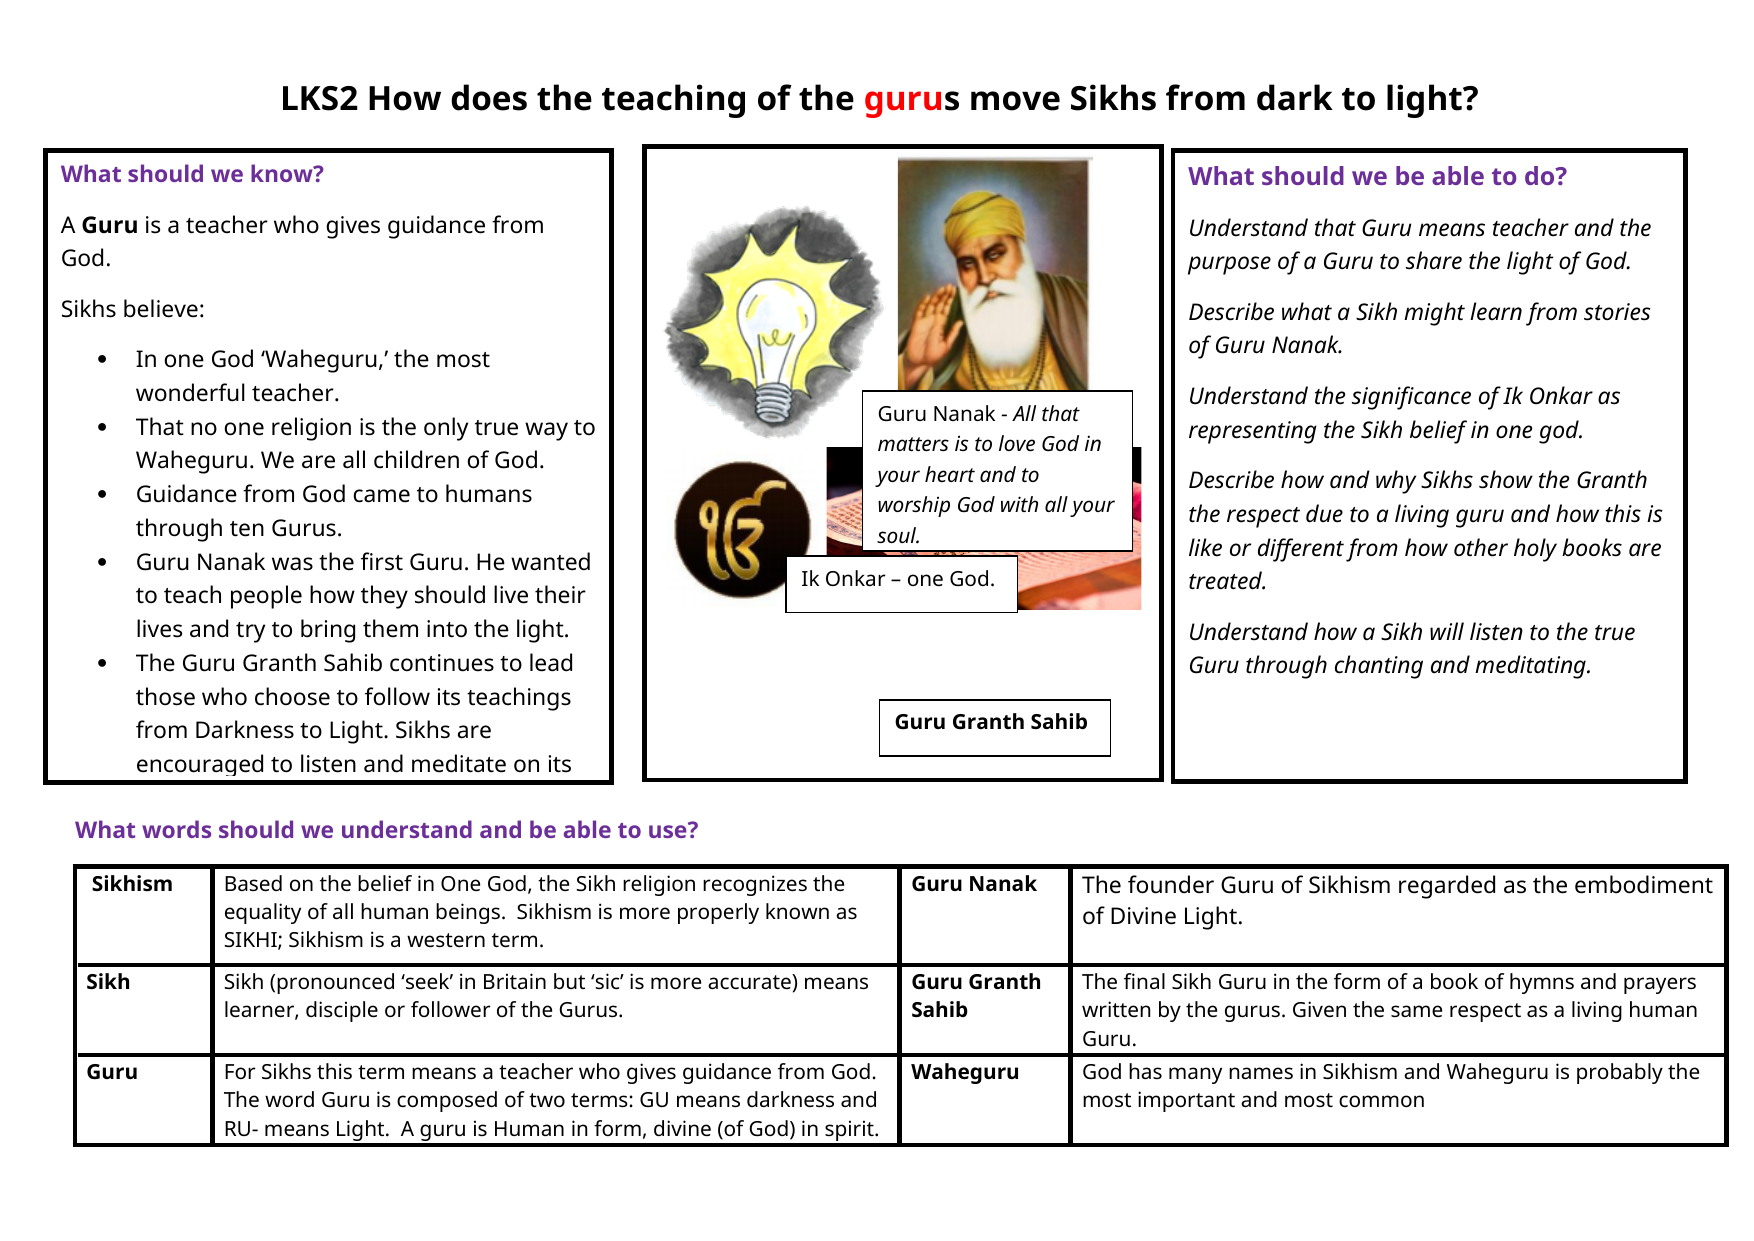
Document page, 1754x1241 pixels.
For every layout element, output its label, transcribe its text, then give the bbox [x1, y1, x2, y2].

table_header Sikhism [77, 869, 210, 962]
table_cell Waheguru [902, 1057, 1068, 1142]
table_cell God has many names in Sikhism and Waheguru is probably the most important and most common [1073, 1057, 1724, 1142]
table_cell Sikh (pronounced ‘seek’ in Britain but ‘sic’ is more accurate) means learner, disciple or follower of the Gurus. [215, 967, 897, 1052]
text What words should we understand and be able to use? [75, 182, 1679, 845]
table_header Based on the belief in One God, the Sikh religion recognizes the equality of all human beings. Sikhism is more properly known as SIKHI; Sikhism is a western term. [215, 869, 897, 962]
picture [897, 153, 1094, 390]
picture [659, 447, 1142, 610]
table_cell Guru [77, 1054, 210, 1142]
table_header Guru Nanak [902, 869, 1068, 962]
table_header The founder Guru of Sikhism regarded as the embodiment of Divine Light. [1073, 869, 1724, 962]
list LKS2 How does the teaching of the gurus move Sikhs from dark to light? [75, 75, 1679, 120]
table_cell Sikh [77, 964, 210, 1052]
table_cell For Sikhs this term means a teacher who gives guidance from God. The word Guru is composed of two terms: GU means darkness and RU- means Light. A guru is Human in form, divine (of God) in spirit. [215, 1057, 897, 1142]
table_cell The final Sikh Guru in the form of a book of hymns and prayers written by the gurus. Given the same respect as a living human Guru. [1073, 967, 1724, 1052]
table_cell Guru Granth Sahib [902, 967, 1068, 1052]
